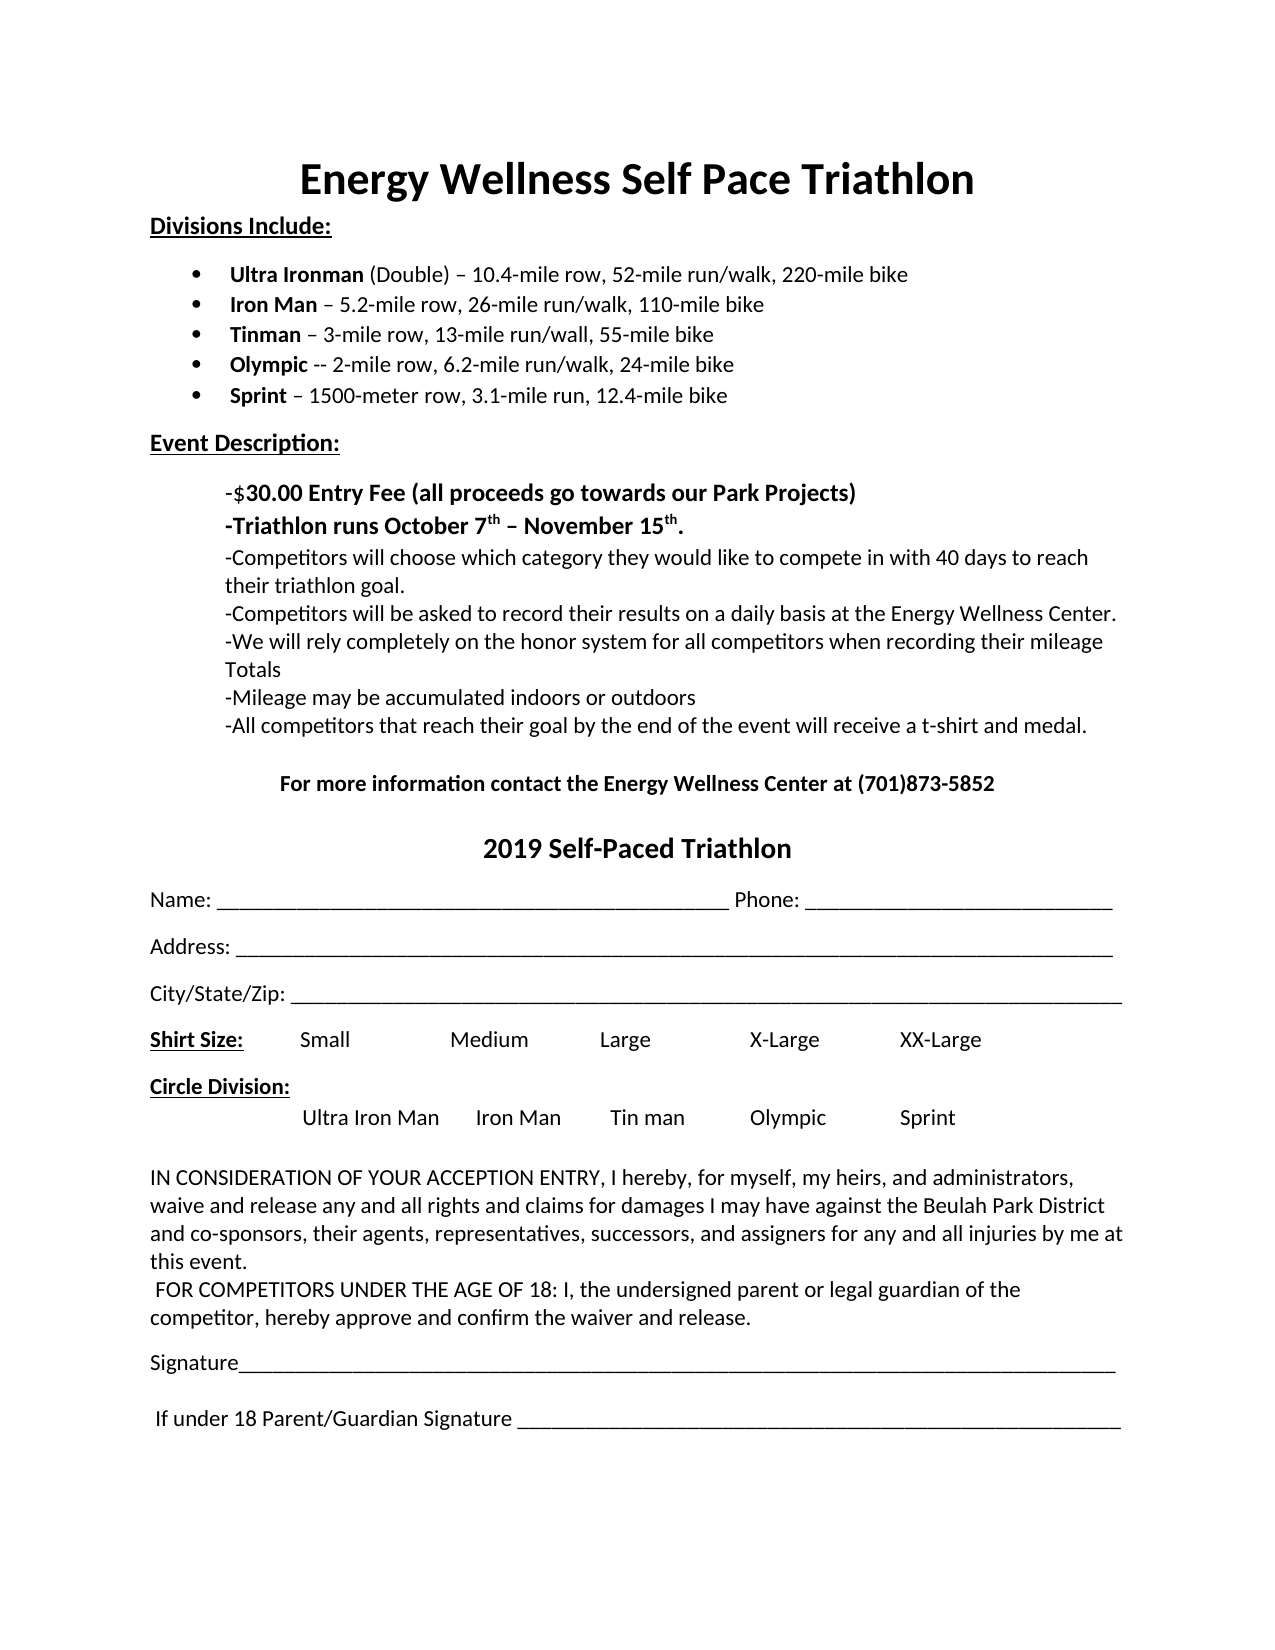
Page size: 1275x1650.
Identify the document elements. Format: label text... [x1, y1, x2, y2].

text IN CONSIDERATION OF YOUR ACCEPTION ENTRY, I hereby, for myself, my heirs, and administrators, waive and release any and all rights and claims for damages I may have against the Beulah Park District and co-sponsors, their agents, representatives, successors, and assigners for any and all injuries by me at this event. [150, 1163, 1125, 1275]
text If under 18 Parent/Guardian Signature _____________________________________________________ [150, 1404, 1125, 1432]
text For more information contact the Energy Wellness Center at (701)873-5852 [150, 769, 1125, 797]
text Divisions Include: [150, 210, 1125, 241]
text -Mileage may be accumulated indoors or outdoors [150, 683, 1125, 711]
text Totals [150, 655, 1125, 683]
text Address: _____________________________________________________________________________ [150, 932, 1125, 960]
list Tinman – 3-mile row, 13-mile run/wall, 55-mile bike [192, 320, 1125, 348]
list Ultra Ironman (Double) – 10.4-mile row, 52-mile run/walk, 220-mile bike [192, 260, 1125, 288]
text Circle Division: [150, 1072, 1125, 1100]
text -Triathlon runs October 7th – November 15th. [150, 510, 1125, 541]
text -$30.00 Entry Fee (all proceeds go towards our Park Projects) [150, 477, 1125, 508]
text Signature_____________________________________________________________________________ [150, 1348, 1125, 1376]
text Ultra Iron Man Iron Man Tin man Olympic Sprint [150, 1103, 1125, 1131]
list Olympic -- 2-mile row, 6.2-mile run/walk, 24-mile bike [192, 351, 1125, 378]
text FOR COMPETITORS UNDER THE AGE OF 18: I, the undersigned parent or legal guardian of the competitor, hereby approve and confirm the waiver and release. [150, 1275, 1125, 1331]
text -Competitors will be asked to record their results on a daily basis at the Energy Wellness Center. [150, 599, 1125, 627]
text Energy Wellness Self Pace Triathlon [150, 150, 1125, 206]
text -We will rely completely on the honor system for all competitors when recording their mileage [150, 627, 1125, 655]
text Name: _____________________________________________ Phone: ___________________________ [150, 885, 1125, 913]
text -Competitors will choose which category they would like to compete in with 40 days to reach their triathlon goal. [225, 543, 1125, 599]
text Shirt Size: Small Medium Large X-Large XX-Large [150, 1026, 1125, 1053]
list Sprint – 1500-meter row, 3.1-mile run, 12.4-mile bike [192, 381, 1125, 409]
text -All competitors that reach their goal by the end of the event will receive a t-shirt and medal. [150, 711, 1125, 739]
text City/State/Zip: _________________________________________________________________________ [150, 979, 1125, 1007]
list Iron Man – 5.2-mile row, 26-mile run/walk, 110-mile bike [192, 290, 1125, 318]
text Event Description: [150, 428, 1125, 458]
text 2019 Self-Paced Triathlon [150, 830, 1125, 865]
